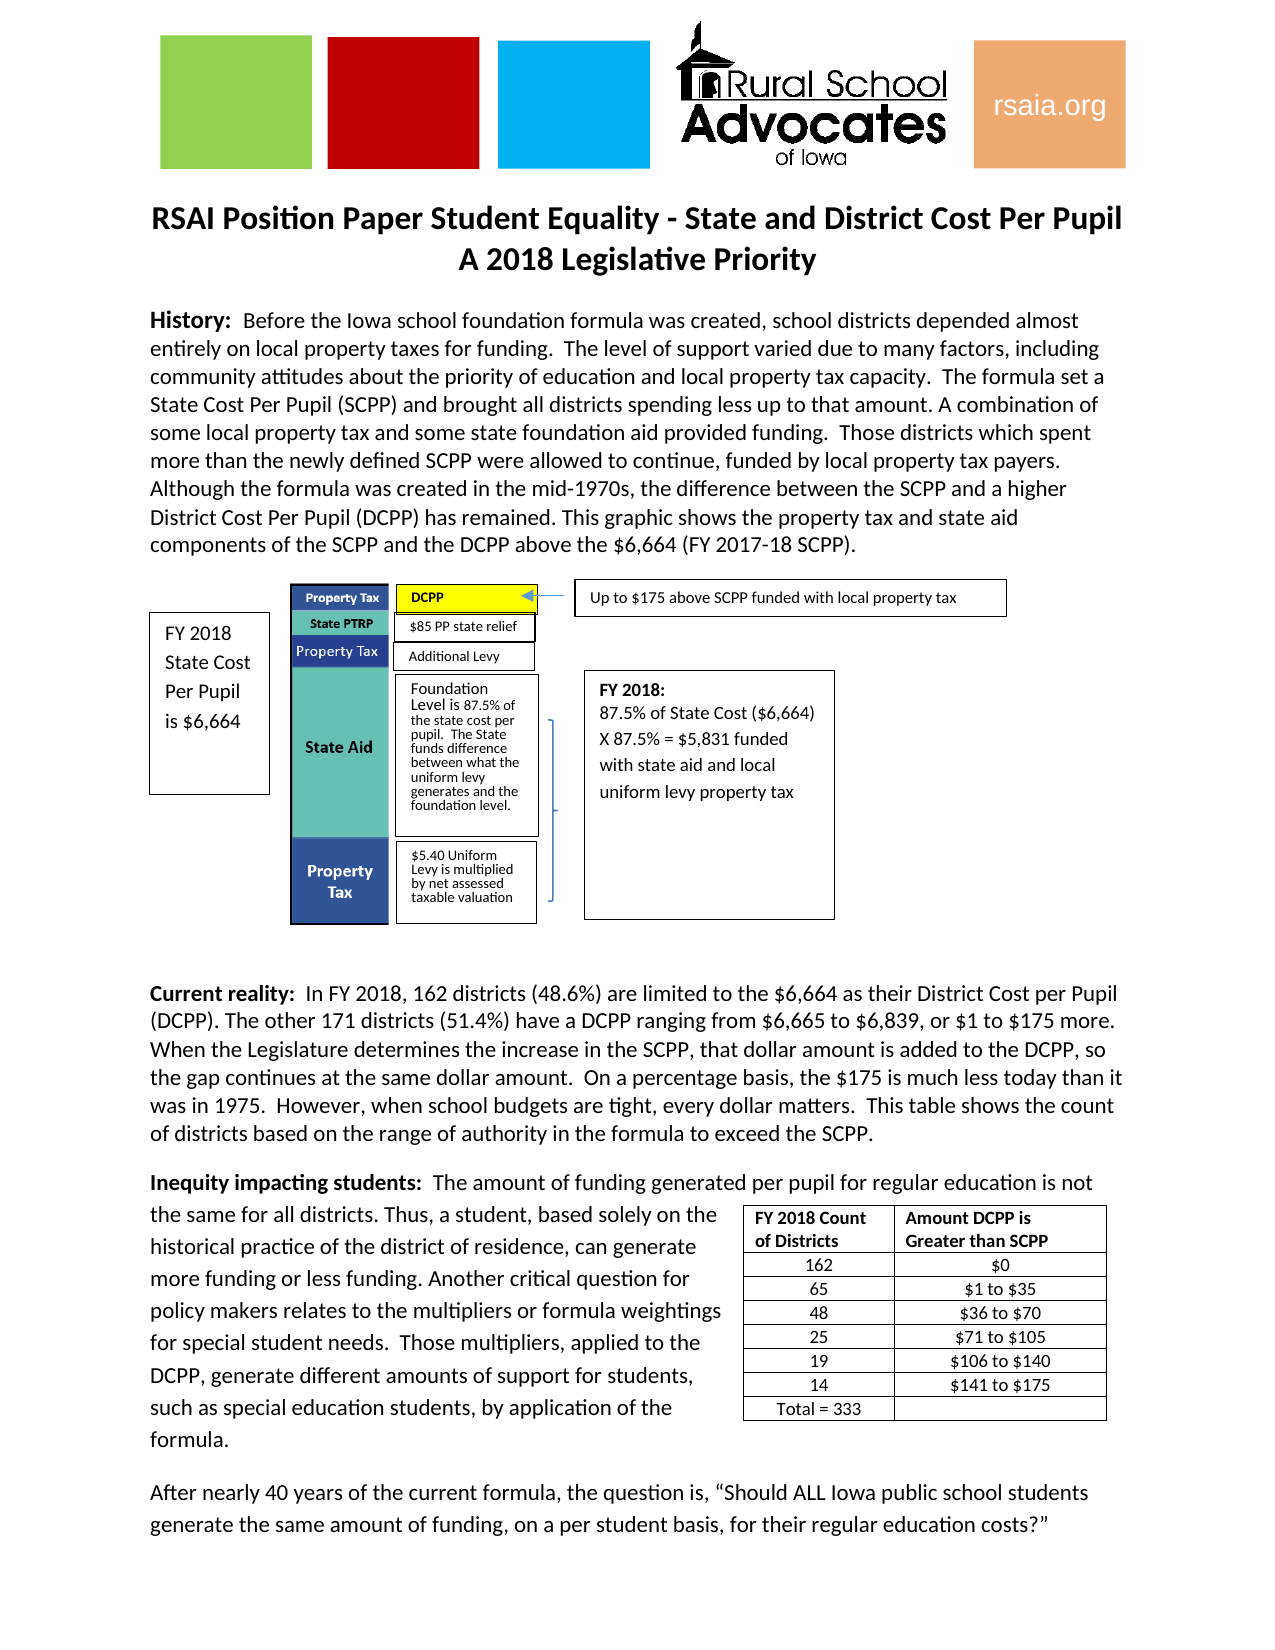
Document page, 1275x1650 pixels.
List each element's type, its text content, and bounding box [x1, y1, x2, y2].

picture [288, 579, 389, 930]
table_cell 14 [744, 1373, 894, 1396]
text History: Before the Iowa school foundation formula was created, school districts depended almost entirely on local property taxes for funding. The level of support varied due to many factors, including community attitudes about the priority of education and local property tax capacity. The formula set a State Cost Per Pupil (SCPP) and brought all districts spending less up to that amount. A combination of some local property tax and some state foundation aid provided funding. Those districts which spent more than the newly defined SCPP were allowed to continue, funded by local property tax payers. Although the formula was created in the mid-1970s, the difference between the SCPP and a higher District Cost Per Pupil (DCPP) has remained. This graphic shows the property tax and state aid components of the SCPP and the DCPP above the $6,664 (FY 2017-18 SCPP). [150, 304, 1125, 559]
text Inequity impacting students: The amount of funding generated per pupil for regular education is not the same for all districts. Thus, a student, based solely on the historical practice of the district of residence, can generate more funding or less funding. Another critical question for policy makers relates to the multipliers or formula weightings for special student needs. Those multipliers, applied to the DCPP, generate different amounts of support for students, such as special education students, by application of the formula. [150, 1168, 1125, 1453]
text After nearly 40 years of the current formula, the question is, “Should ALL Iowa public school students generate the same amount of funding, on a per student basis, for their regular education costs?” [150, 1478, 1125, 1538]
table_cell 162 [744, 1253, 894, 1276]
table_cell $141 to $175 [895, 1373, 1106, 1396]
text RSAI Position Paper Student Equality - State and District Cost Per Pupil [150, 197, 1125, 238]
text A 2018 Legislative Priority [150, 238, 1125, 278]
table_cell 25 [744, 1325, 894, 1348]
table_header Amount DCPP is Greater than SCPP [895, 1206, 1106, 1252]
table_cell $0 [895, 1253, 1106, 1276]
picture [666, 7, 958, 181]
table_cell 65 [744, 1277, 894, 1300]
table_cell $1 to $35 [895, 1277, 1106, 1300]
table_cell $71 to $105 [895, 1325, 1106, 1348]
table_cell Total = 333 [744, 1397, 894, 1420]
table_cell $106 to $140 [895, 1349, 1106, 1372]
text Current reality: In FY 2018, 162 districts (48.6%) are limited to the $6,664 as their District Cost per Pupil (DCPP). The other 171 districts (51.4%) have a DCPP ranging from $6,665 to $6,839, or $1 to $175 more. When the Legislature determines the increase in the SCPP, that dollar amount is added to the DCPP, so the gap continues at the same dollar amount. On a percentage basis, the $175 is much less today than it was in 1975. However, when school budgets are tight, every dollar matters. This table shows the count of districts based on the range of authority in the formula to exceed the SCPP. [150, 979, 1125, 1147]
table_header FY 2018 Count of Districts [744, 1206, 894, 1252]
table_cell [895, 1397, 1106, 1420]
table_cell 19 [744, 1349, 894, 1372]
table_cell 48 [744, 1301, 894, 1324]
table_cell $36 to $70 [895, 1301, 1106, 1324]
